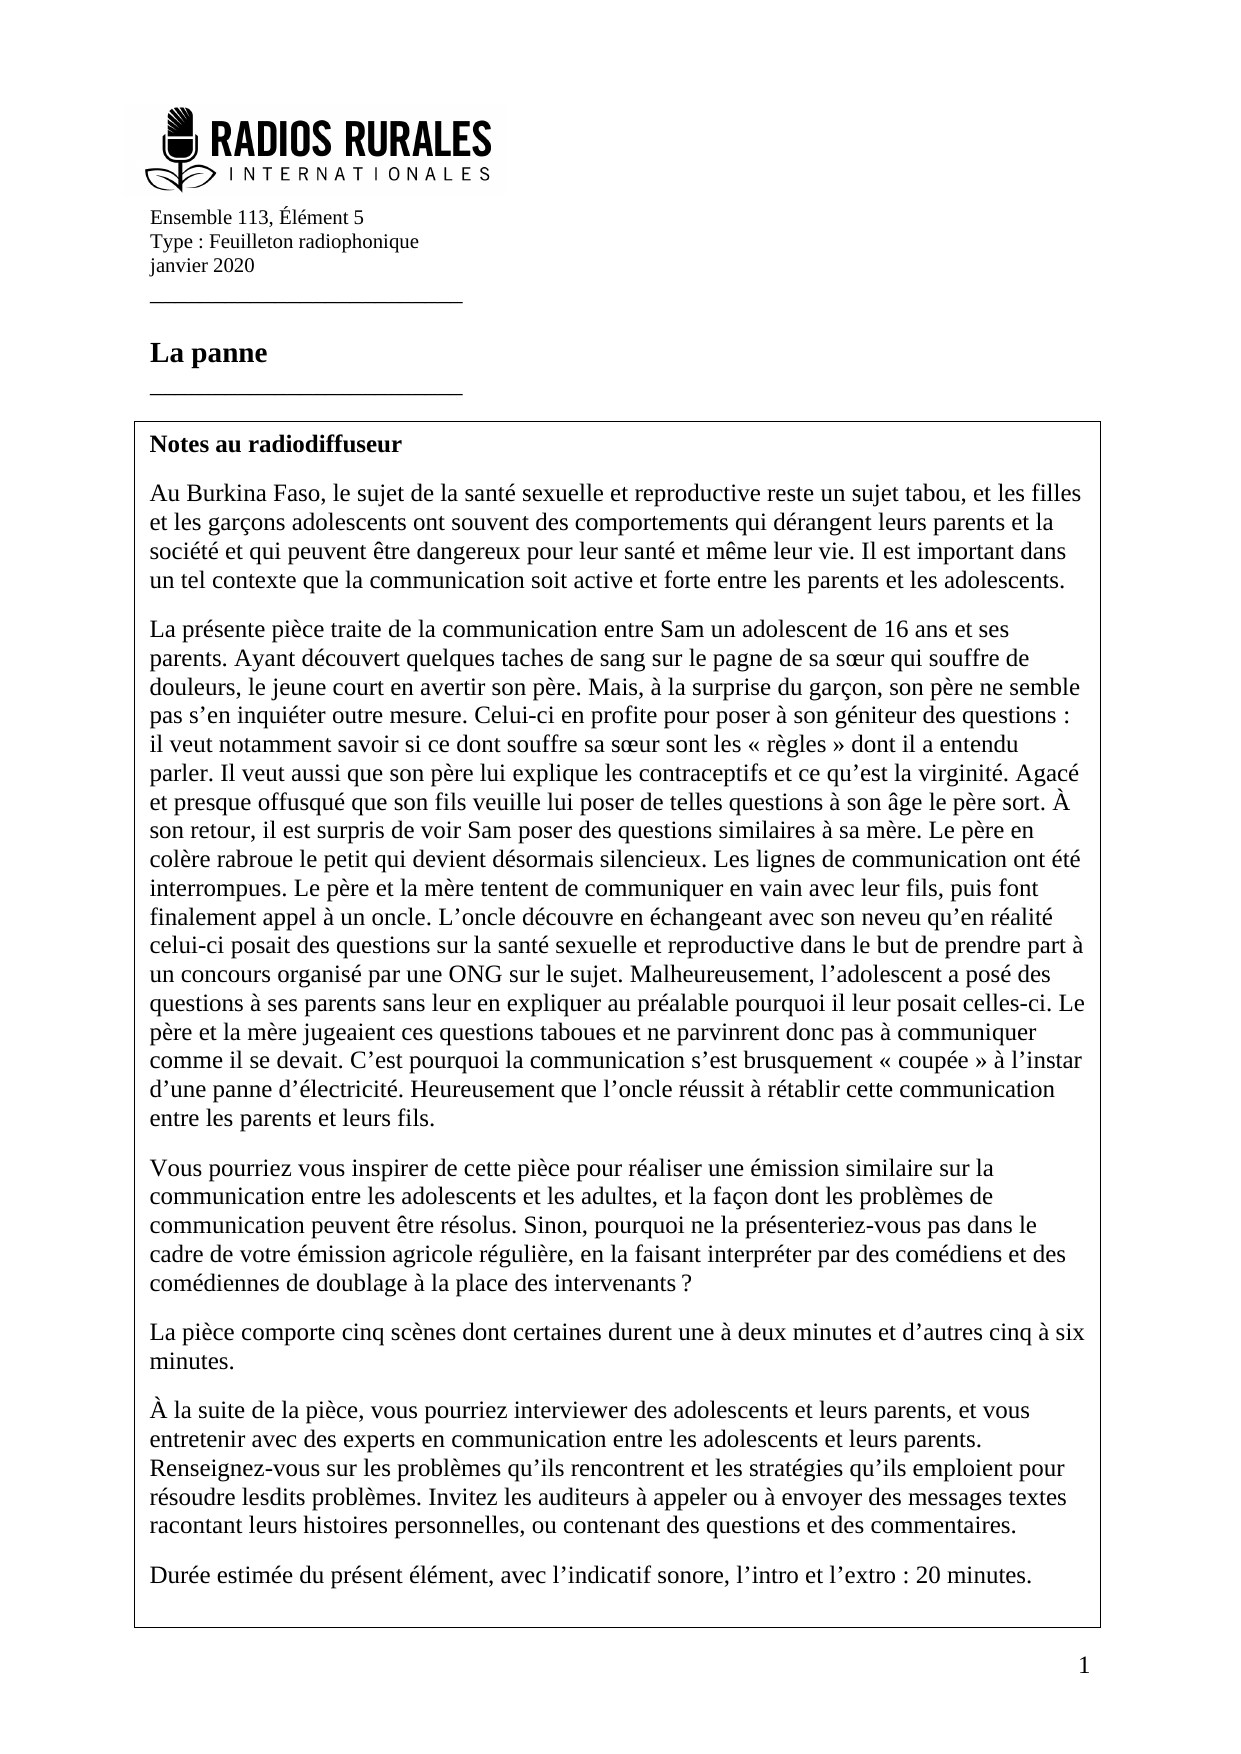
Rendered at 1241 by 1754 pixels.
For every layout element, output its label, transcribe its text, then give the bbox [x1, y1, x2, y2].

subtitle Ensemble 113, Élément 5 [150, 205, 1090, 229]
text Type : Feuilleton radiophonique [150, 229, 1090, 253]
text janvier 2020 [150, 253, 1090, 277]
subtitle _________________________ [150, 277, 1090, 306]
text _________________________ [150, 369, 1090, 398]
text La panne [150, 335, 1090, 369]
picture [123, 103, 508, 197]
